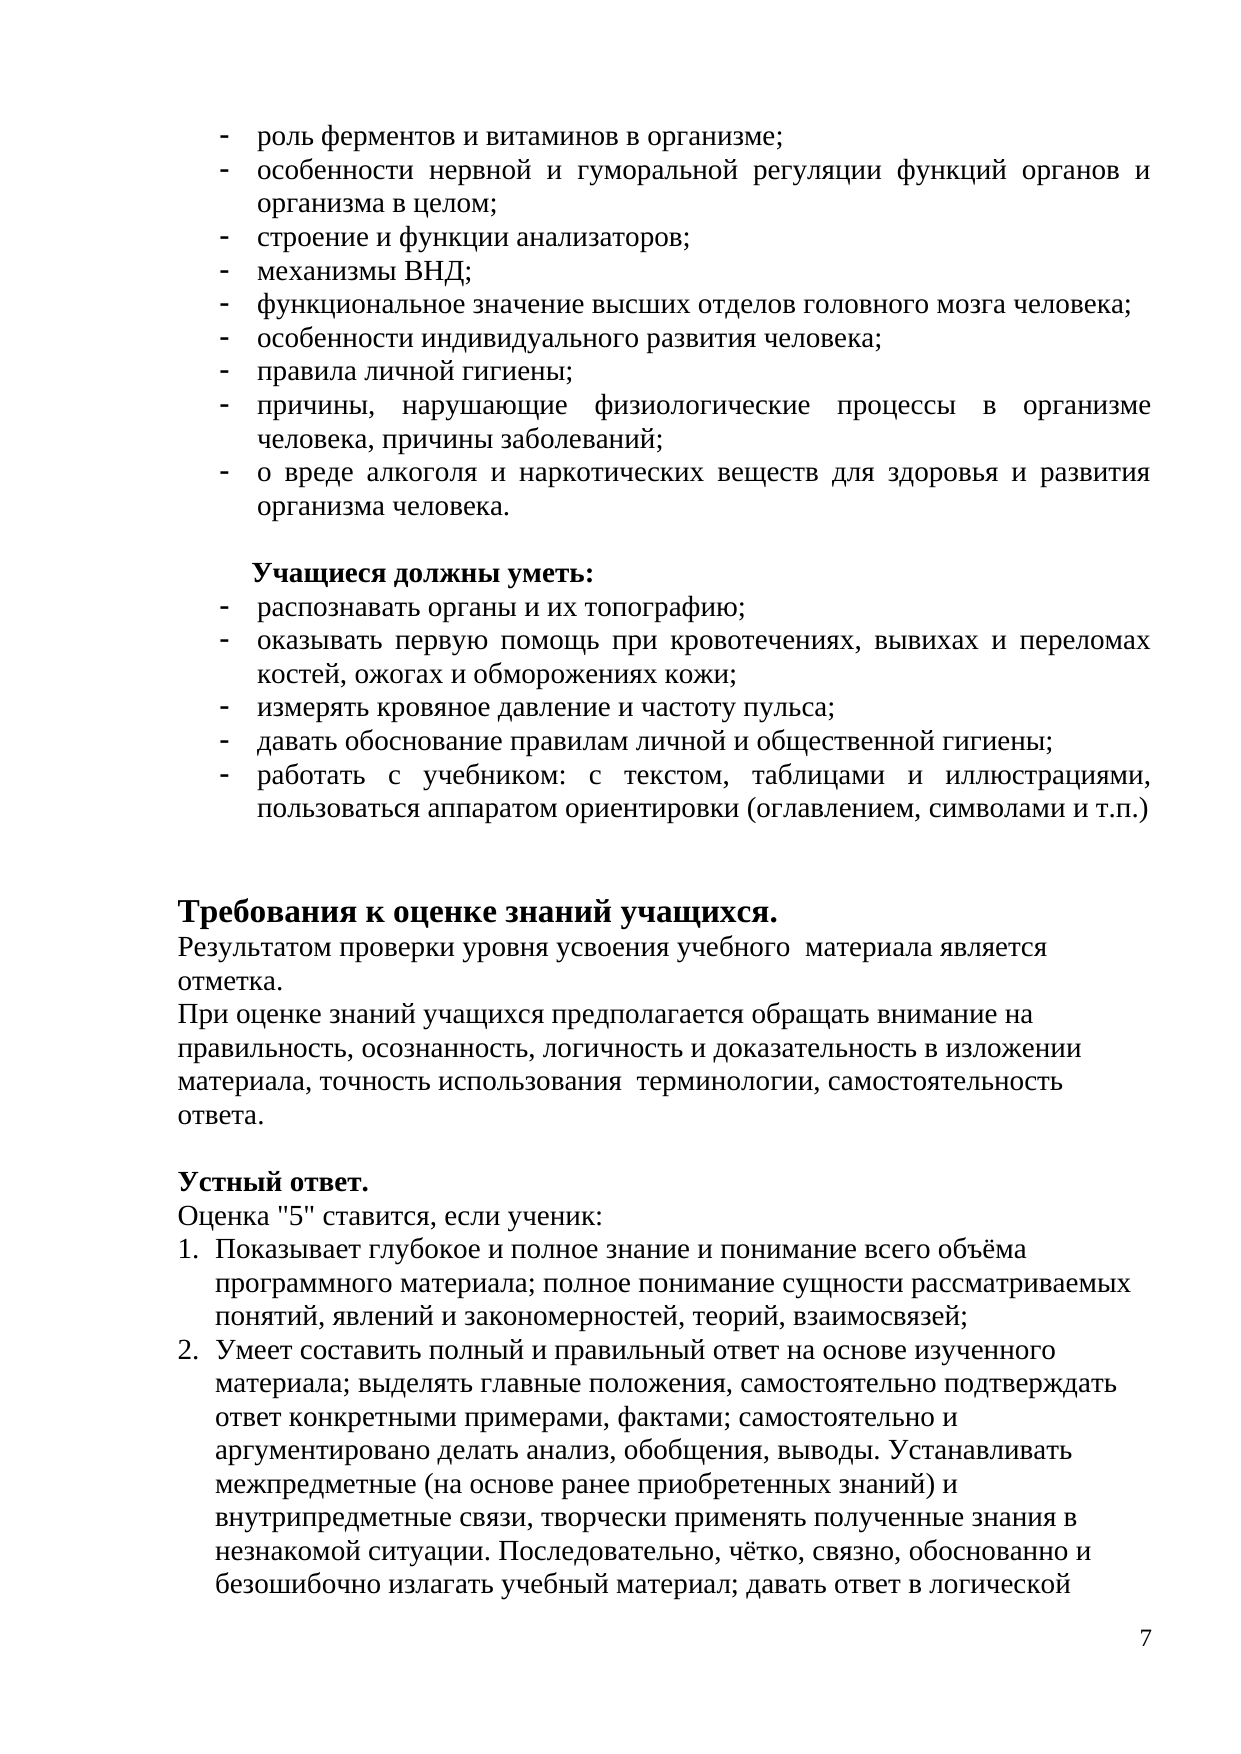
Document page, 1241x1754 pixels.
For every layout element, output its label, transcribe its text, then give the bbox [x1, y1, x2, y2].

list роль ферментов и витаминов в организме; [219, 118, 1152, 152]
text Учащиеся должны уметь: [177, 555, 1152, 589]
list строение и функции анализаторов; [219, 219, 1152, 253]
list особенности индивидуального развития человека; [219, 320, 1152, 353]
list давать обоснование правилам личной и общественной гигиены; [219, 723, 1152, 757]
list распознавать органы и их топографию; [219, 589, 1152, 622]
list о вреде алкоголя и наркотических веществ для здоровья и развития организма человека. [219, 454, 1152, 522]
list механизмы ВНД; [219, 253, 1152, 286]
text Требования к оценке знаний учащихся. [177, 891, 1152, 929]
list работать с учебником: с текстом, таблицами и иллюстрациями, пользоваться аппаратом ориентировки (оглавлением, символами и т.п.) [219, 757, 1152, 824]
list причины, нарушающие физиологические процессы в организме человека, причины заболеваний; [219, 387, 1152, 454]
text Оценка "5" ставится, если ученик: [177, 1198, 1152, 1231]
list Показывает глубокое и полное знание и понимание всего объёма программного материала; полное понимание сущности рассматриваемых понятий, явлений и закономерностей, теорий, взаимосвязей; [177, 1231, 1152, 1332]
list правила личной гигиены; [219, 353, 1152, 387]
text Результатом проверки уровня усвоения учебного материала является отметка. [177, 929, 1152, 996]
list функциональное значение высших отделов головного мозга человека; [219, 286, 1152, 320]
text Устный ответ. [177, 1164, 1152, 1198]
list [177, 1332, 1152, 1600]
list оказывать первую помощь при кровотечениях, вывихах и переломах костей, ожогах и обморожениях кожи; [219, 622, 1152, 689]
text При оценке знаний учащихся предполагается обращать внимание на правильность, осознанность, логичность и доказательность в изложении материала, точность использования терминологии, самостоятельность ответа. [177, 996, 1152, 1131]
list измерять кровяное давление и частоту пульса; [219, 689, 1152, 723]
list особенности нервной и гуморальной регуляции функций органов и организма в целом; [219, 152, 1152, 219]
